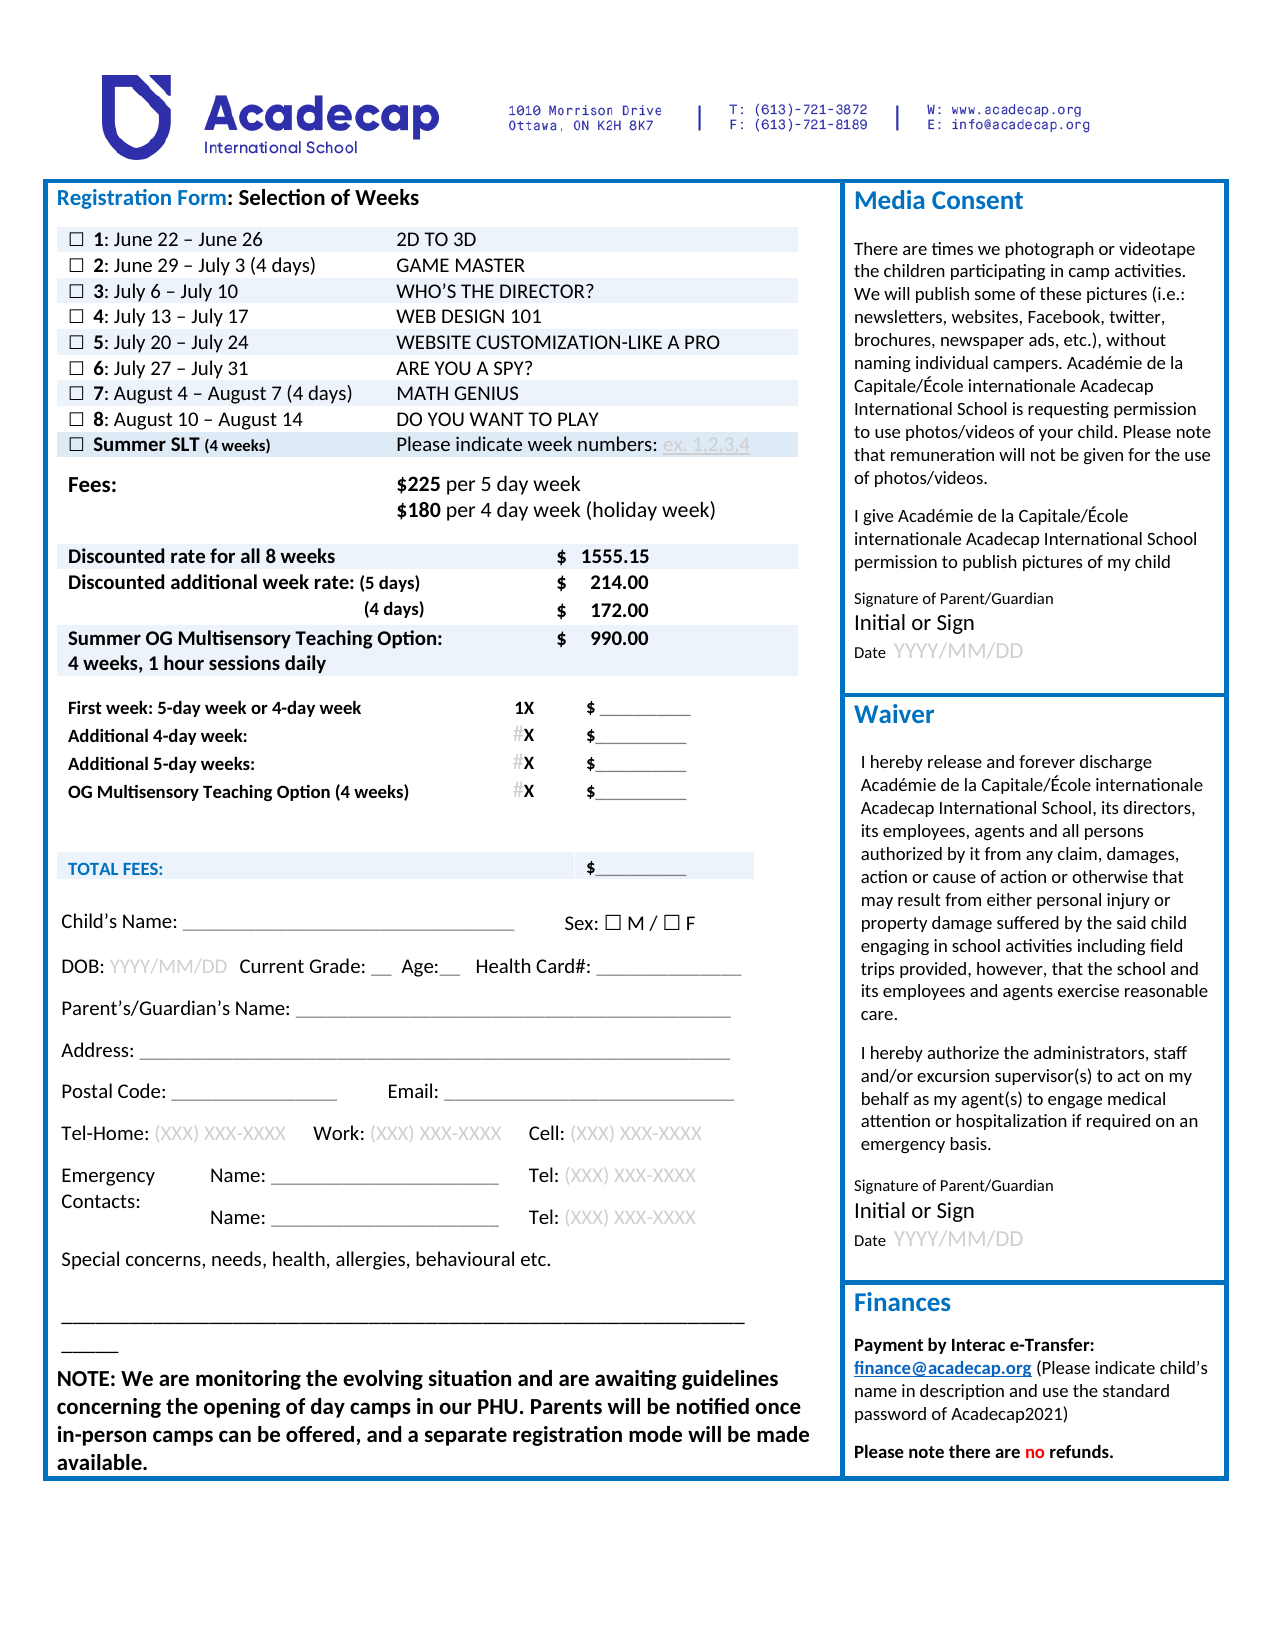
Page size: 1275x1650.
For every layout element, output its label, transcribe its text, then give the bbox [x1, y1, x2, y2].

table_header Media Consent There are times we photograph or videotape the children participating in camp activities. We will publish some of these pictures (i.e.: newsletters, websites, Facebook, twitter, brochures, newspaper ads, etc.), without naming individual campers. Académie de la Capitale/École internationale Acadecap International School is requesting permission to use photos/videos of your child. Please note that remuneration will not be given for the use of photos/videos. I give Académie de la Capitale/École internationale Acadecap International School permission to publish pictures of my child Signature of Parent/Guardian Date [845, 183, 1224, 692]
table_header Registration Form: Selection of Weeks NOTE: We are monitoring the evolving situation and are awaiting guidelines concerning the opening of day camps in our PHU. Parents will be notified once in-person camps can be offered, and a separate registration mode will be made available. [48, 183, 840, 1476]
picture [100, 75, 1090, 160]
table_cell Finances Payment by Interac e-Transfer: finance@acadecap.org (Please indicate child’s name in description and use the standard password of Acadecap2021) Please note there are no refunds. [845, 1285, 1224, 1476]
table_cell Waiver I hereby release and forever discharge Académie de la Capitale/École internationale Acadecap International School, its directors, its employees, agents and all persons authorized by it from any claim, damages, action or cause of action or otherwise that may result from either personal injury or property damage suffered by the said child engaging in school activities including field trips provided, however, that the school and its employees and agents exercise reasonable care. I hereby authorize the administrators, staff and/or excursion supervisor(s) to act on my behalf as my agent(s) to engage medical attention or hospitalization if required on an emergency basis. Signature of Parent/Guardian Date [845, 697, 1224, 1280]
